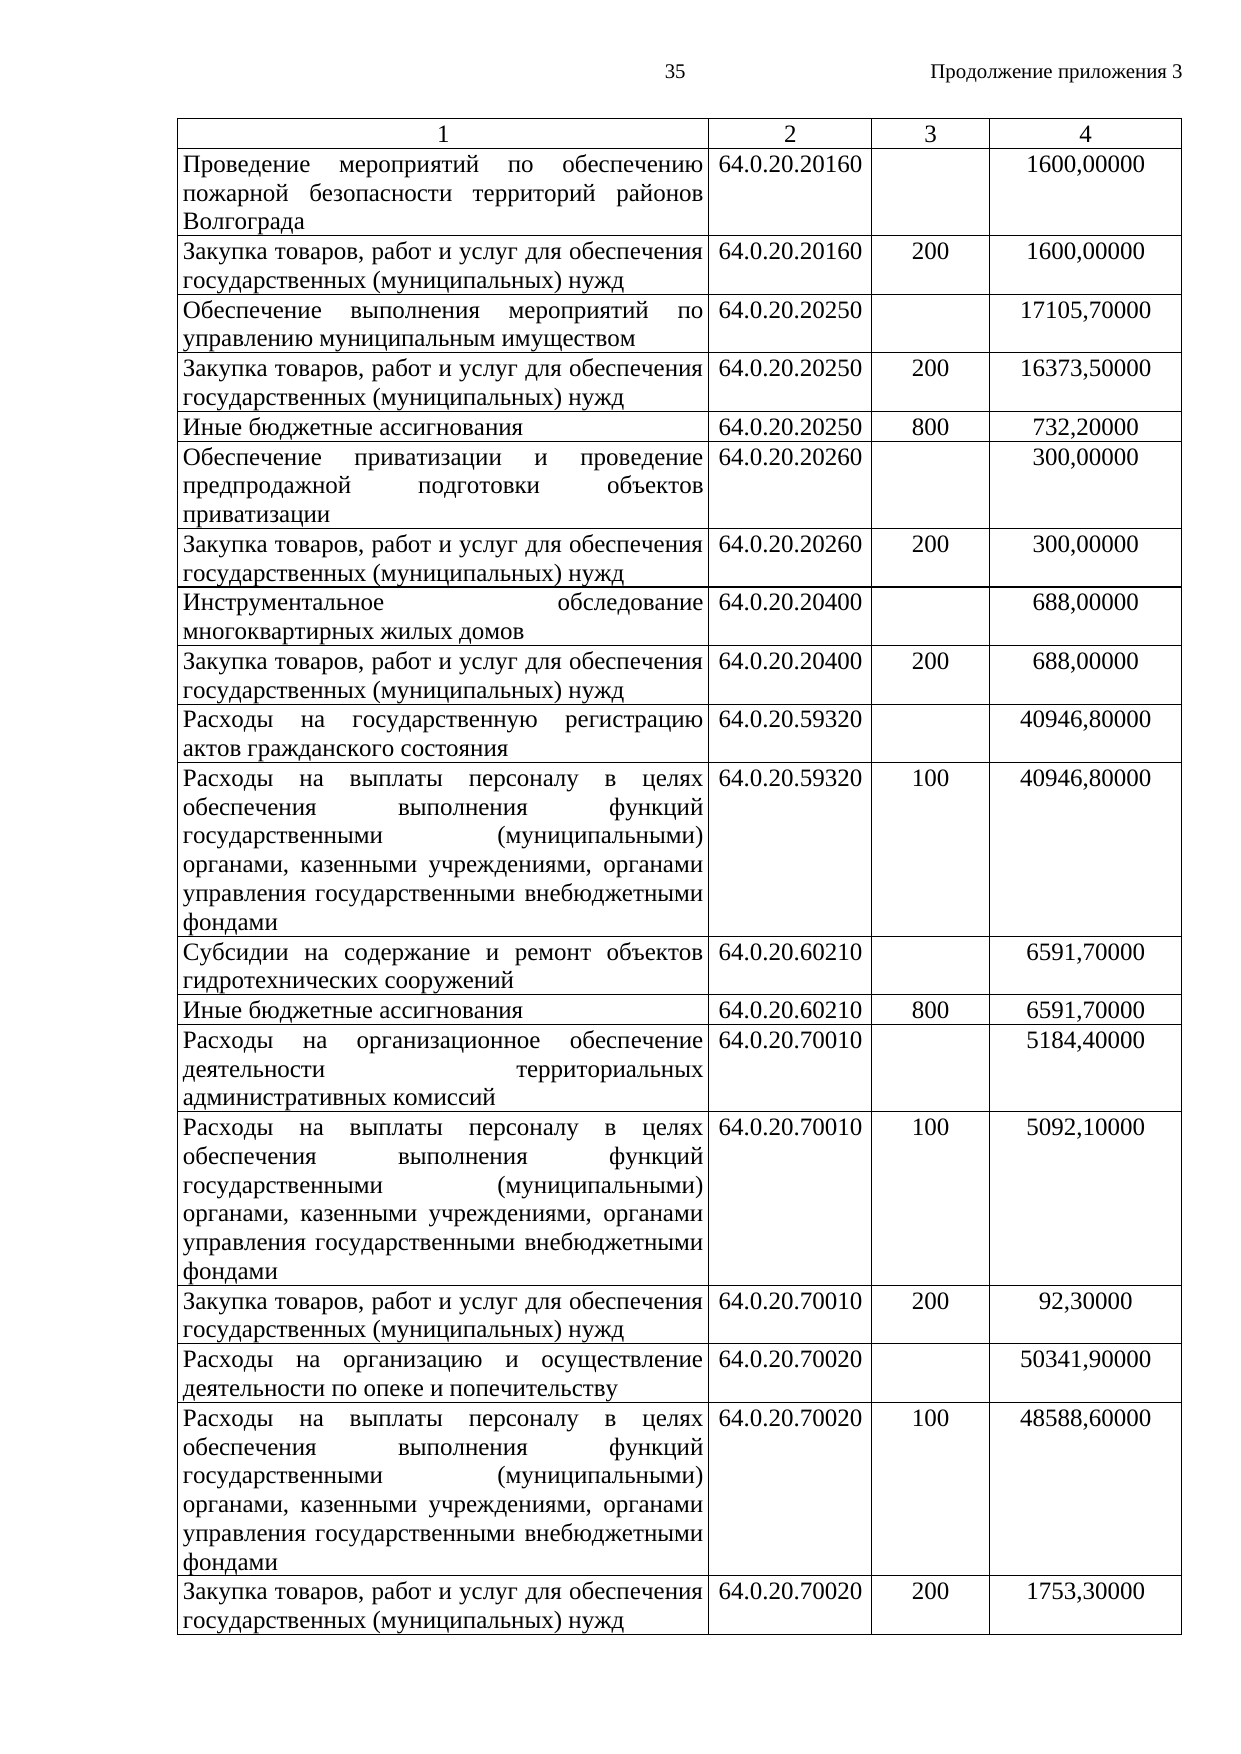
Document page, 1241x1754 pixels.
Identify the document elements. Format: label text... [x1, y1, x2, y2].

table_header 1 [178, 119, 708, 148]
table_cell 300,00000 [990, 442, 1181, 528]
table_cell 17105,70000 [990, 295, 1181, 352]
table_cell Обеспечение выполнения мероприятий по управлению муниципальным имуществом [178, 295, 708, 352]
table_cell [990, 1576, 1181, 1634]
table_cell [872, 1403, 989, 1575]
table_cell 64.0.20.20400 [709, 646, 871, 703]
table_cell 64.0.20.20400 [709, 588, 871, 645]
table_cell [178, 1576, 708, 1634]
table_cell 200 [872, 353, 989, 411]
table_cell 64.0.20.20250 [709, 295, 871, 352]
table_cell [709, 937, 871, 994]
table_cell 688,00000 [990, 588, 1181, 645]
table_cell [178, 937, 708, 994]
table_cell 64.0.20.20160 [709, 236, 871, 294]
table_cell 800 [872, 412, 989, 441]
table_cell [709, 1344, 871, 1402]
table_cell [872, 149, 989, 235]
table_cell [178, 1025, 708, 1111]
table_cell Проведение мероприятий по обеспечению пожарной безопасности территорий районов Волгограда [178, 149, 708, 235]
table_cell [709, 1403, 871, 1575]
table_cell 200 [872, 529, 989, 586]
table_cell 200 [872, 646, 989, 703]
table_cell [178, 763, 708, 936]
table_header 4 [990, 119, 1181, 148]
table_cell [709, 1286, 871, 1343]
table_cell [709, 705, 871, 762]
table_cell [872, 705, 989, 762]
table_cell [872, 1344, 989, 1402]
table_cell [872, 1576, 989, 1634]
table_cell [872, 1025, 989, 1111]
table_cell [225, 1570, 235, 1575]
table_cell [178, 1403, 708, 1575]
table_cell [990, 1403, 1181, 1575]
table_cell 16373,50000 [990, 353, 1181, 411]
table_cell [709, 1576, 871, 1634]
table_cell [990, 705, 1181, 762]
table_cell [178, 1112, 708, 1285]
table_cell 64.0.20.20250 [709, 353, 871, 411]
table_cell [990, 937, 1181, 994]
table_cell 1600,00000 [990, 149, 1181, 235]
table_cell Обеспечение приватизации и проведение предпродажной подготовки объектов приватизации [178, 442, 708, 528]
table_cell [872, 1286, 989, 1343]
table_header 2 [709, 119, 871, 148]
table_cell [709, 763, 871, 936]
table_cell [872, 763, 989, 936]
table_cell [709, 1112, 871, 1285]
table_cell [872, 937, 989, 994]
table_cell Закупка товаров, работ и услуг для обеспечения государственных (муниципальных) нужд [178, 646, 708, 703]
table_cell 300,00000 [990, 529, 1181, 586]
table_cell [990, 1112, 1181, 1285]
table_cell Инструментальное обследование многоквартирных жилых домов [178, 588, 708, 645]
table_cell 732,20000 [990, 412, 1181, 441]
table_cell 64.0.20.20160 [709, 149, 871, 235]
table_cell 64.0.20.20260 [709, 442, 871, 528]
table_cell [872, 295, 989, 352]
table_cell 688,00000 [990, 646, 1181, 703]
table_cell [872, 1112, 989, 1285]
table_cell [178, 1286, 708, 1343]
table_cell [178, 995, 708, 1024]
table_cell 1600,00000 [990, 236, 1181, 294]
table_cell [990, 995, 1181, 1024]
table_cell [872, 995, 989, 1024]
table_cell Иные бюджетные ассигнования [178, 412, 708, 441]
table_header 3 [872, 119, 989, 148]
table_cell Закупка товаров, работ и услуг для обеспечения государственных (муниципальных) нужд [178, 353, 708, 411]
table_cell 200 [872, 236, 989, 294]
table_cell Расходы на государственную регистрацию актов гражданского состояния [178, 705, 708, 762]
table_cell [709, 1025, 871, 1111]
table_cell Закупка товаров, работ и услуг для обеспечения государственных (муниципальных) нужд [178, 529, 708, 586]
table_cell [872, 442, 989, 528]
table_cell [178, 236, 708, 294]
table_cell 64.0.20.20250 [709, 412, 871, 441]
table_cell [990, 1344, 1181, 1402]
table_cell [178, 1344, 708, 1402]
table_cell 64.0.20.20260 [709, 529, 871, 586]
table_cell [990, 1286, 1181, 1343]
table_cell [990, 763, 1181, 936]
table_cell [872, 588, 989, 645]
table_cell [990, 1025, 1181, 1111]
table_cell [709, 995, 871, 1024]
